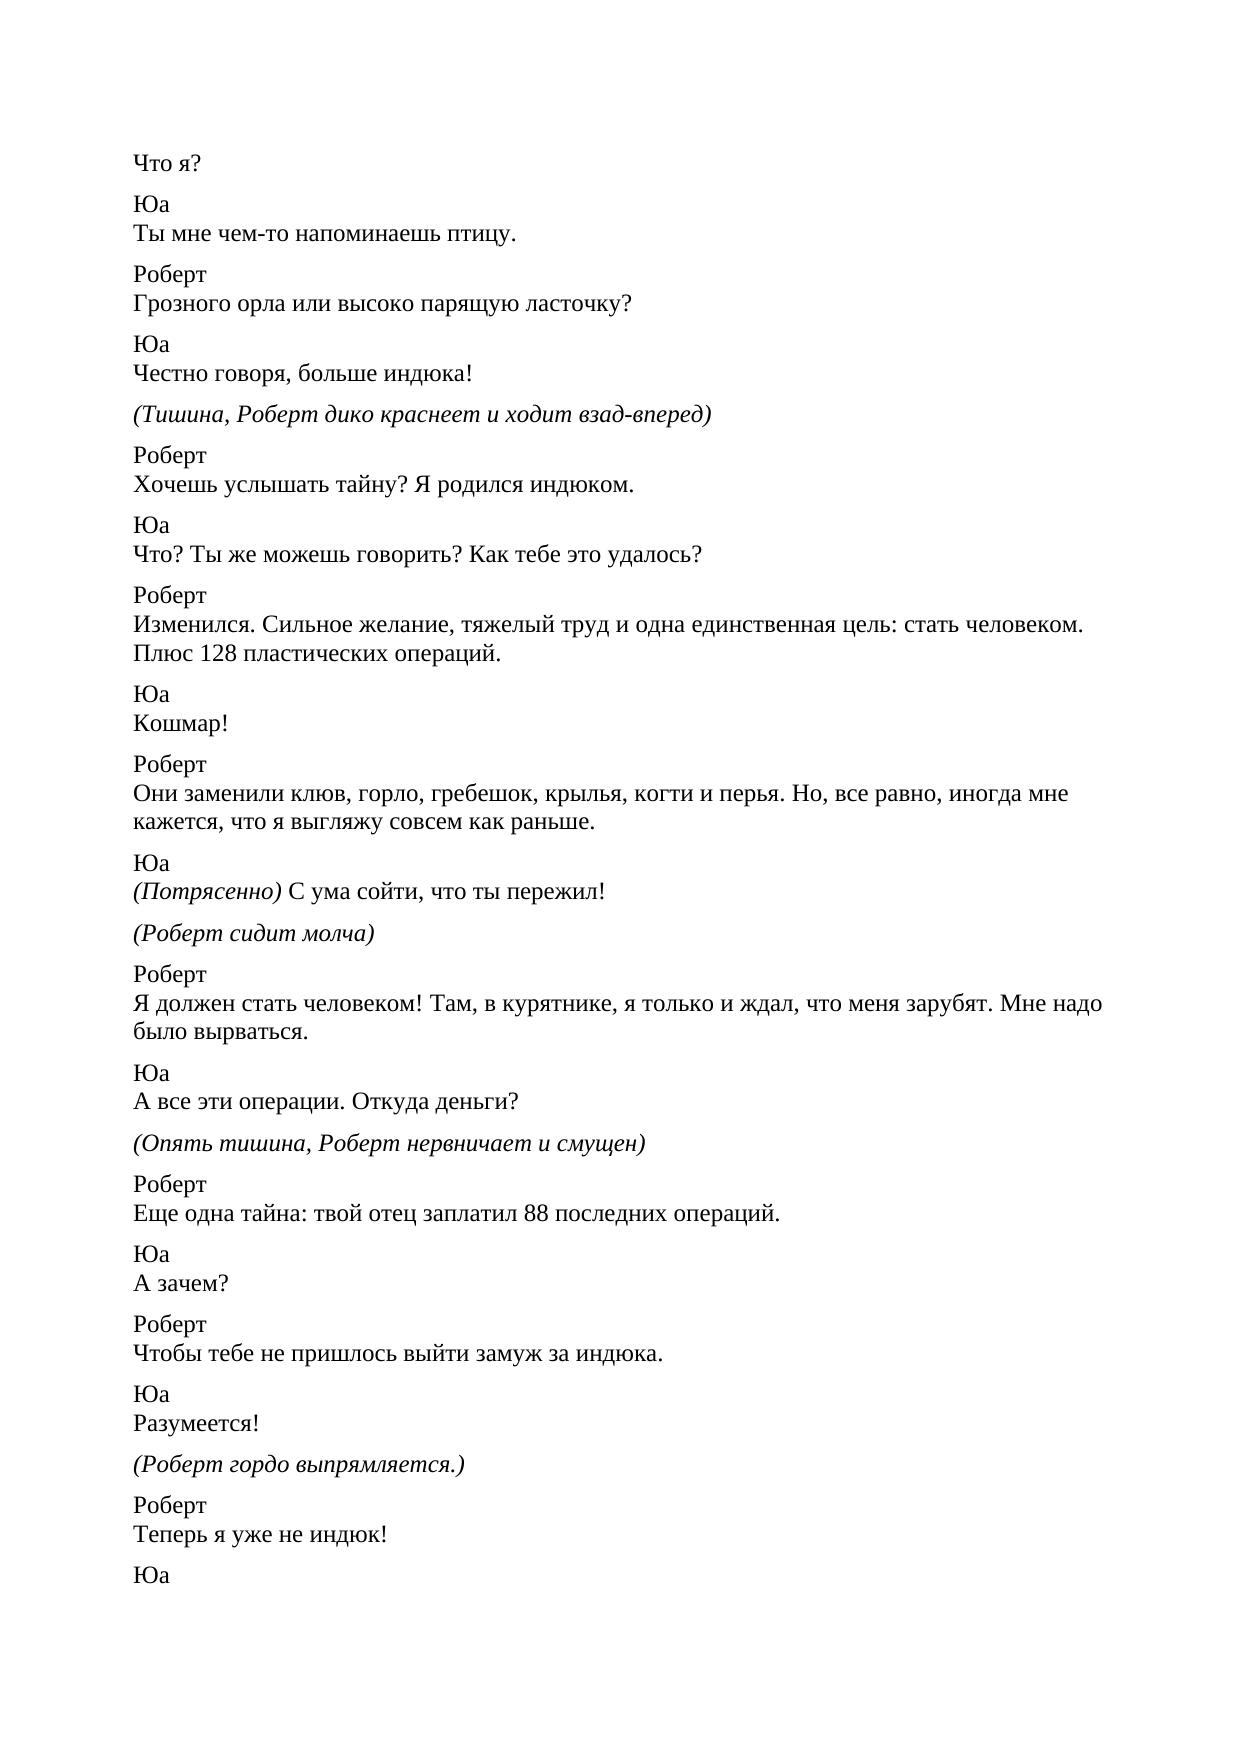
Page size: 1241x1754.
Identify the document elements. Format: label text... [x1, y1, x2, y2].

text Еще одна тайна: твой отец заплатил 88 последних операций. [133, 1198, 1137, 1226]
text (Роберт гордо выпрямляется.) [133, 1449, 1137, 1478]
text Роберт [133, 1490, 1137, 1519]
text Теперь я уже не индюк! [133, 1519, 1137, 1548]
text Юа [133, 848, 1137, 876]
text Хочешь услышать тайну? Я родился индюком. [133, 469, 1137, 498]
text А зачем? [133, 1268, 1137, 1296]
text Кошмар! [133, 708, 1137, 736]
text Роберт [133, 1309, 1137, 1338]
text (Тишина, Роберт дико краснеет и ходит взад-вперед) [133, 399, 1137, 428]
text Юа [133, 1058, 1137, 1086]
text Роберт [133, 259, 1137, 288]
text Роберт [133, 749, 1137, 778]
text Роберт [133, 580, 1137, 609]
text Роберт [133, 1169, 1137, 1198]
text А все эти операции. Откуда деньги? [133, 1086, 1137, 1115]
text (Роберт сидит молча) [133, 918, 1137, 946]
text Юа [133, 1239, 1137, 1268]
text Изменился. Сильное желание, тяжелый труд и одна единственная цель: стать человеком. Плюс 128 пластических операций. [133, 609, 1137, 666]
text Юа [133, 329, 1137, 358]
text Что? Ты же можешь говорить? Как тебе это удалось? [133, 539, 1137, 568]
text Юа [133, 679, 1137, 708]
text Юа [133, 189, 1137, 218]
text Честно говоря, больше индюка! [133, 358, 1137, 386]
text Юа [133, 510, 1137, 539]
text Разумеется! [133, 1408, 1137, 1436]
text Роберт [133, 959, 1137, 988]
text Что я? [133, 148, 1137, 176]
text Я должен стать человеком! Там, в курятнике, я только и ждал, что меня зарубят. Мне надо было вырваться. [133, 988, 1137, 1045]
text (Потрясенно) С ума сойти, что ты пережил! [133, 876, 1137, 905]
text (Опять тишина, Роберт нервничает и смущен) [133, 1128, 1137, 1156]
text Юа [133, 1379, 1137, 1408]
text Грозного орла или высоко парящую ласточку? [133, 288, 1137, 316]
text Чтобы тебе не пришлось выйти замуж за индюка. [133, 1338, 1137, 1366]
text Они заменили клюв, горло, гребешок, крылья, когти и перья. Но, все равно, иногда мне кажется, что я выгляжу совсем как раньше. [133, 778, 1137, 835]
text Роберт [133, 440, 1137, 469]
text Юа [133, 1560, 1137, 1589]
text Ты мне чем-то напоминаешь птицу. [133, 218, 1137, 246]
